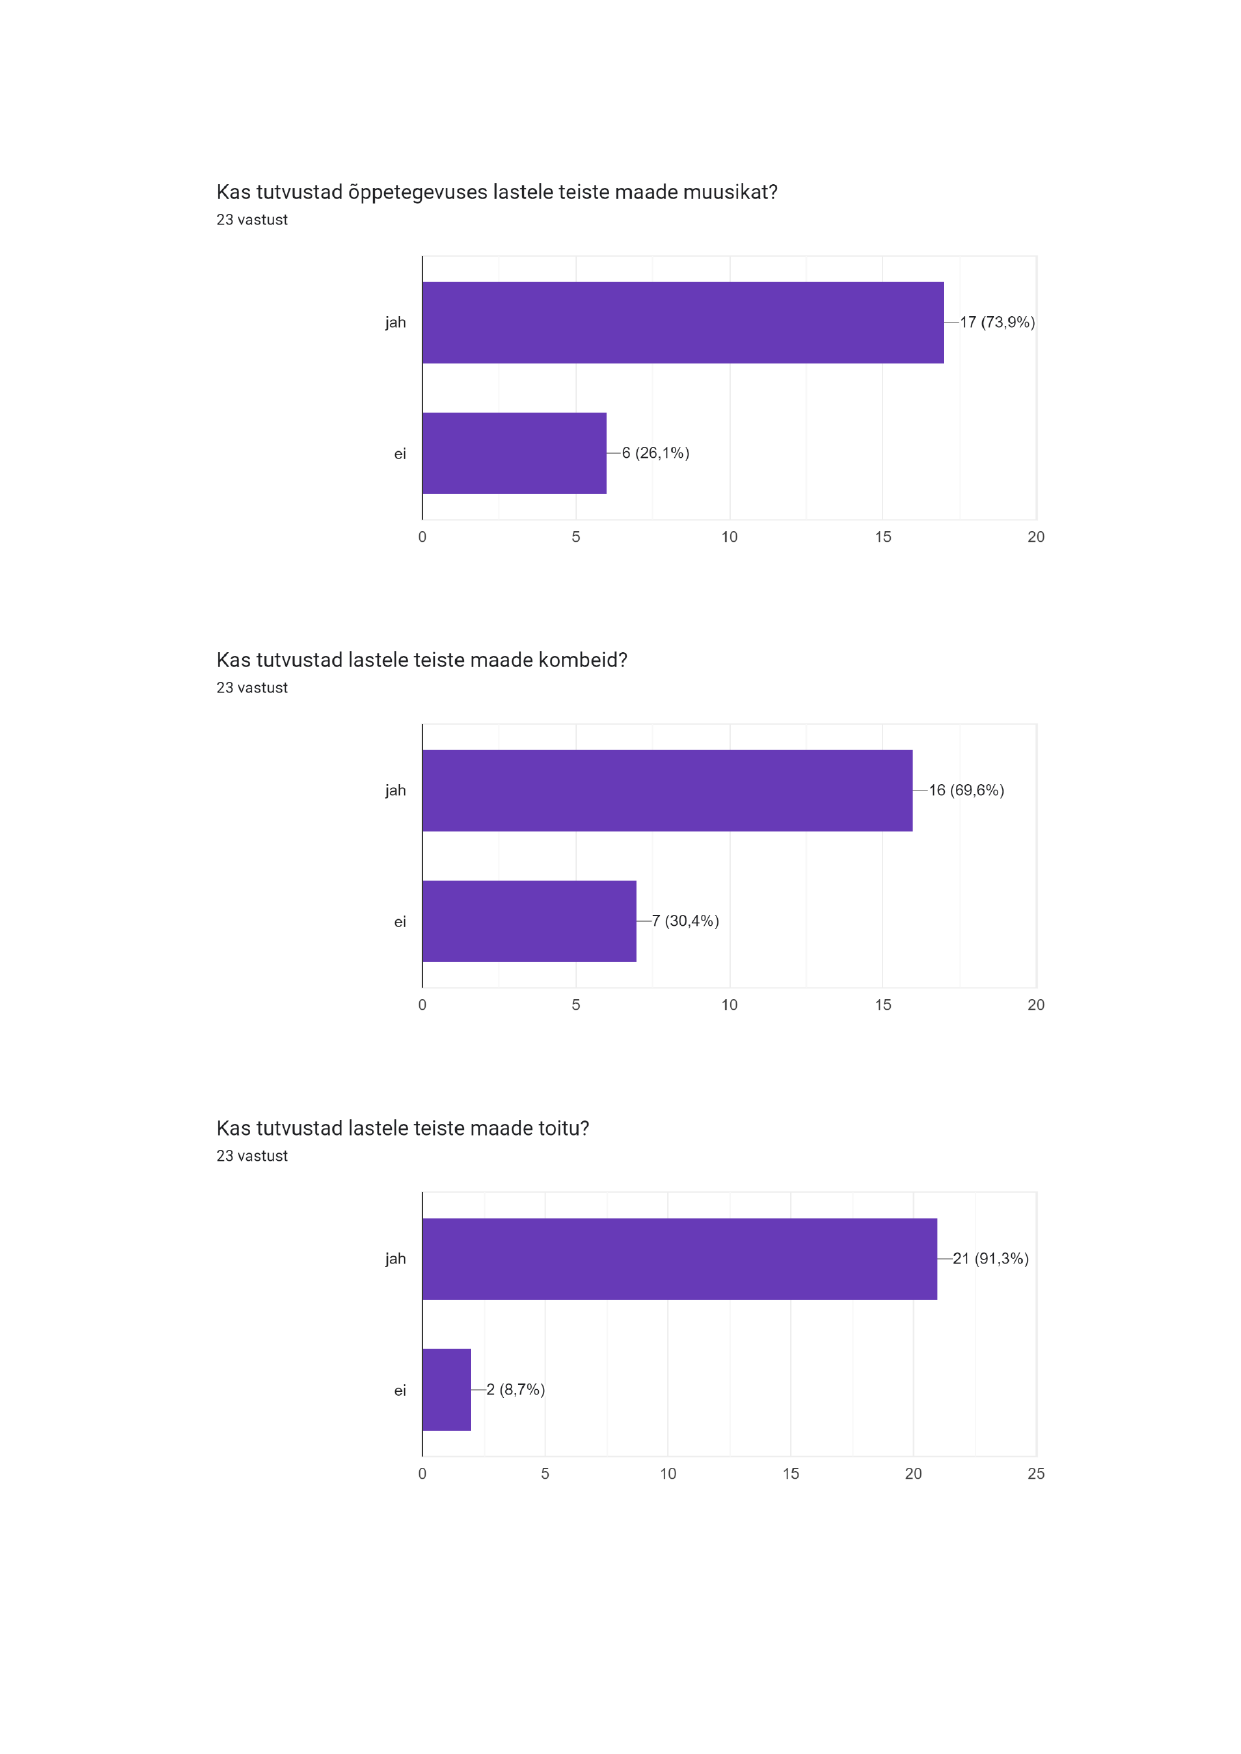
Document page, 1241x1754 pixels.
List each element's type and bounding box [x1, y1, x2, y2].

picture [185, 147, 1130, 597]
picture [185, 1083, 1130, 1534]
picture [185, 615, 1130, 1065]
